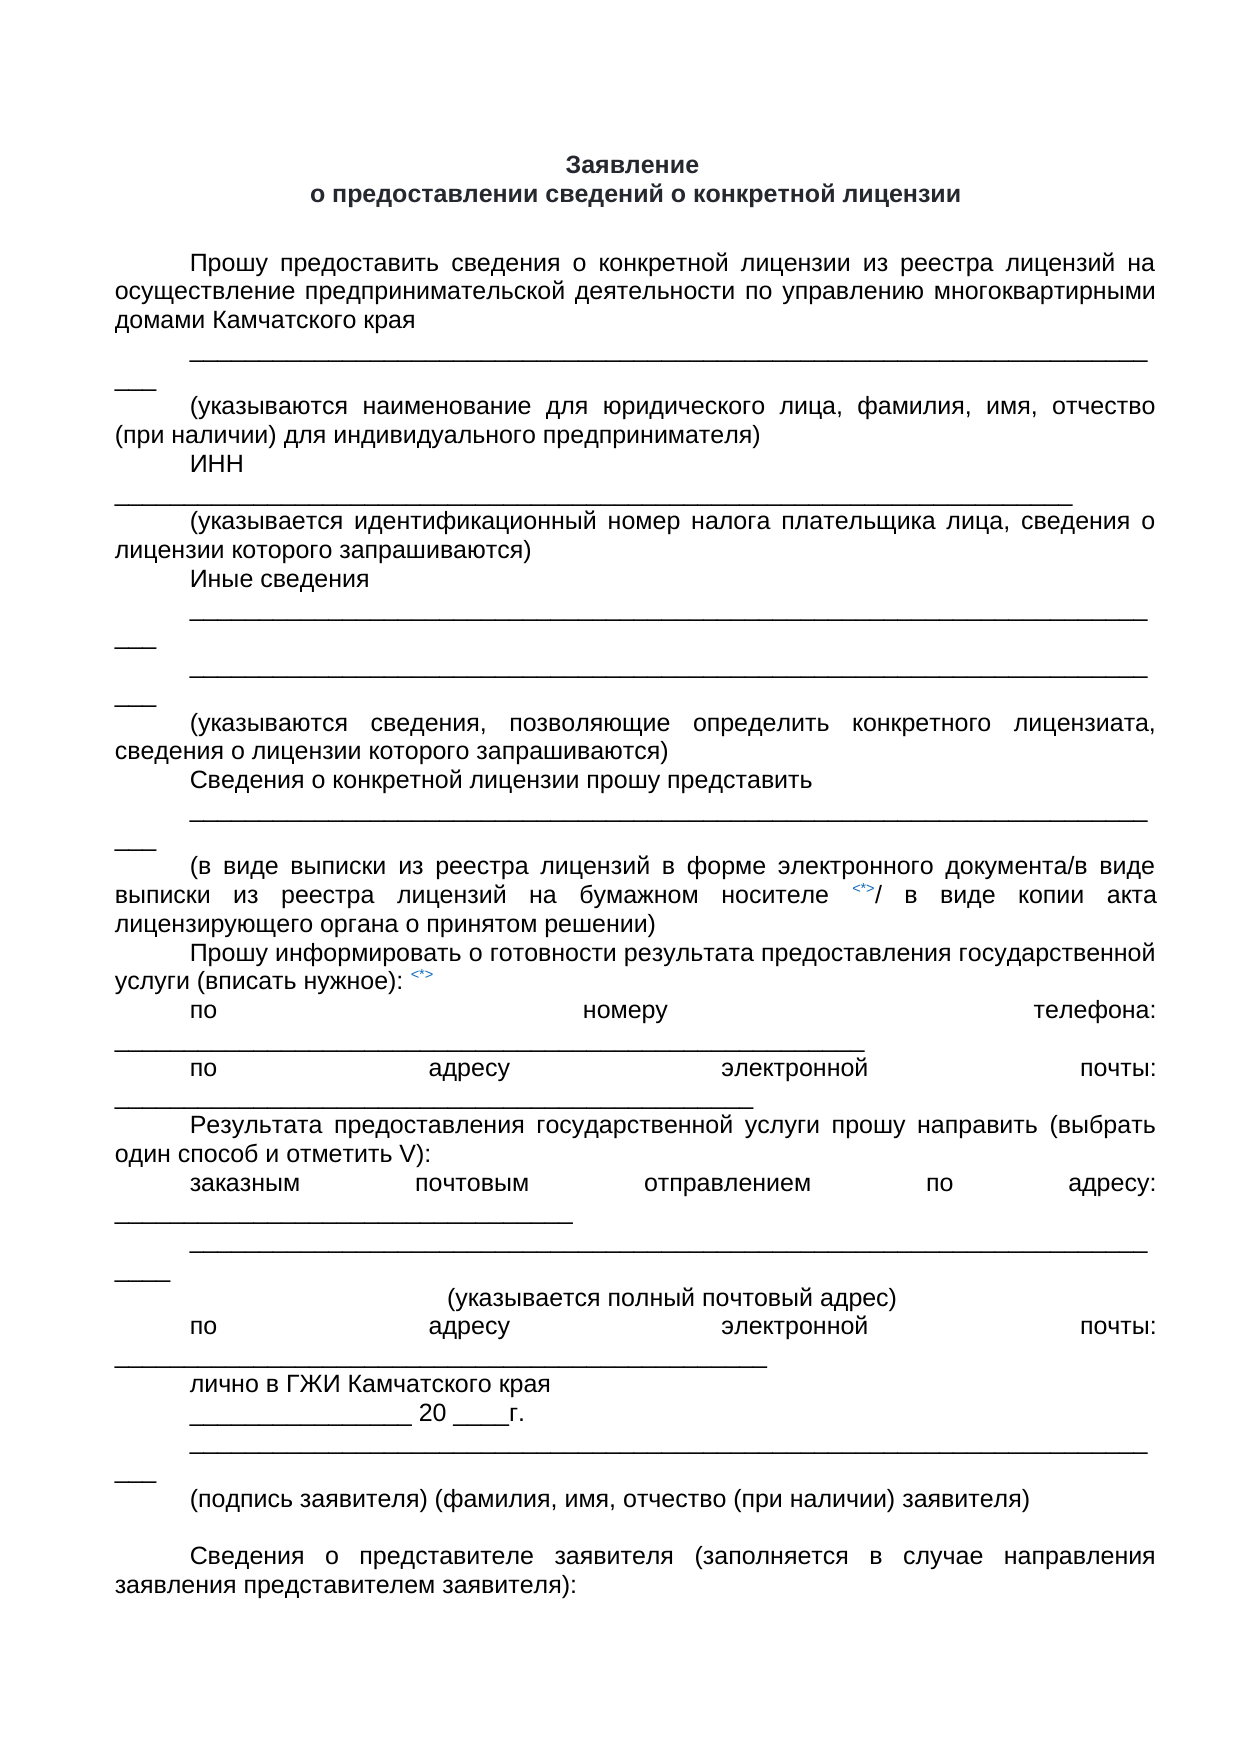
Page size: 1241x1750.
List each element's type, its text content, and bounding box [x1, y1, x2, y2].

text ИНН _____________________________________________________________________ [114, 449, 1157, 506]
text (в виде выписки из реестра лицензий в форме электронного документа/в виде выписки из реестра лицензий на бумажном носителе <*>/ в виде копии акта лицензирующего органа о принятом решении) [114, 851, 1157, 937]
text по адресу электронной почты: ______________________________________________ [114, 1052, 1157, 1110]
text (указываются наименование для юридического лица, фамилия, имя, отчество (при наличии) для индивидуального предпринимателя) [114, 391, 1157, 449]
text по номеру телефона: ______________________________________________________ [114, 995, 1157, 1052]
text ________________________________________________________________________ [114, 592, 1157, 650]
text Сведения о конкретной лицензии прошу представить [114, 765, 1157, 794]
text Результата предоставления государственной услуги прошу направить (выбрать один способ и отметить V): [114, 1110, 1157, 1167]
text лично в ГЖИ Камчатского края [114, 1369, 1157, 1397]
text _________________________________________________________________________ [114, 1225, 1157, 1282]
text ________________ 20 ____г. [114, 1397, 1157, 1426]
text Прошу предоставить сведения о конкретной лицензии из реестра лицензий на осуществление предпринимательской деятельности по управлению многоквартирными домами Камчатского края [114, 247, 1157, 334]
text заказным почтовым отправлением по адресу: _________________________________ [114, 1167, 1157, 1225]
text (указывается полный почтовый адрес) [114, 1282, 1157, 1311]
text (подпись заявителя) (фамилия, имя, отчество (при наличии) заявителя) [114, 1484, 1157, 1512]
text (указывается идентификационный номер налога плательщика лица, сведения о лицензии которого запрашиваются) [114, 506, 1157, 564]
text Сведения о представителе заявителя (заполняется в случае направления заявления представителем заявителя): [114, 1541, 1157, 1599]
subtitle Заявление о предоставлении сведений о конкретной лицензии [114, 150, 1157, 207]
text ________________________________________________________________________ [114, 334, 1157, 391]
text ________________________________________________________________________ [114, 1426, 1157, 1484]
text Прошу информировать о готовности результата предоставления государственной услуги (вписать нужное): <*> [114, 937, 1157, 995]
text Иные сведения [114, 564, 1157, 592]
text по адресу электронной почты: _______________________________________________ [114, 1311, 1157, 1369]
text (указываются сведения, позволяющие определить конкретного лицензиата, сведения о лицензии которого запрашиваются) [114, 707, 1157, 765]
text ________________________________________________________________________ [114, 650, 1157, 707]
text ________________________________________________________________________ [114, 794, 1157, 851]
